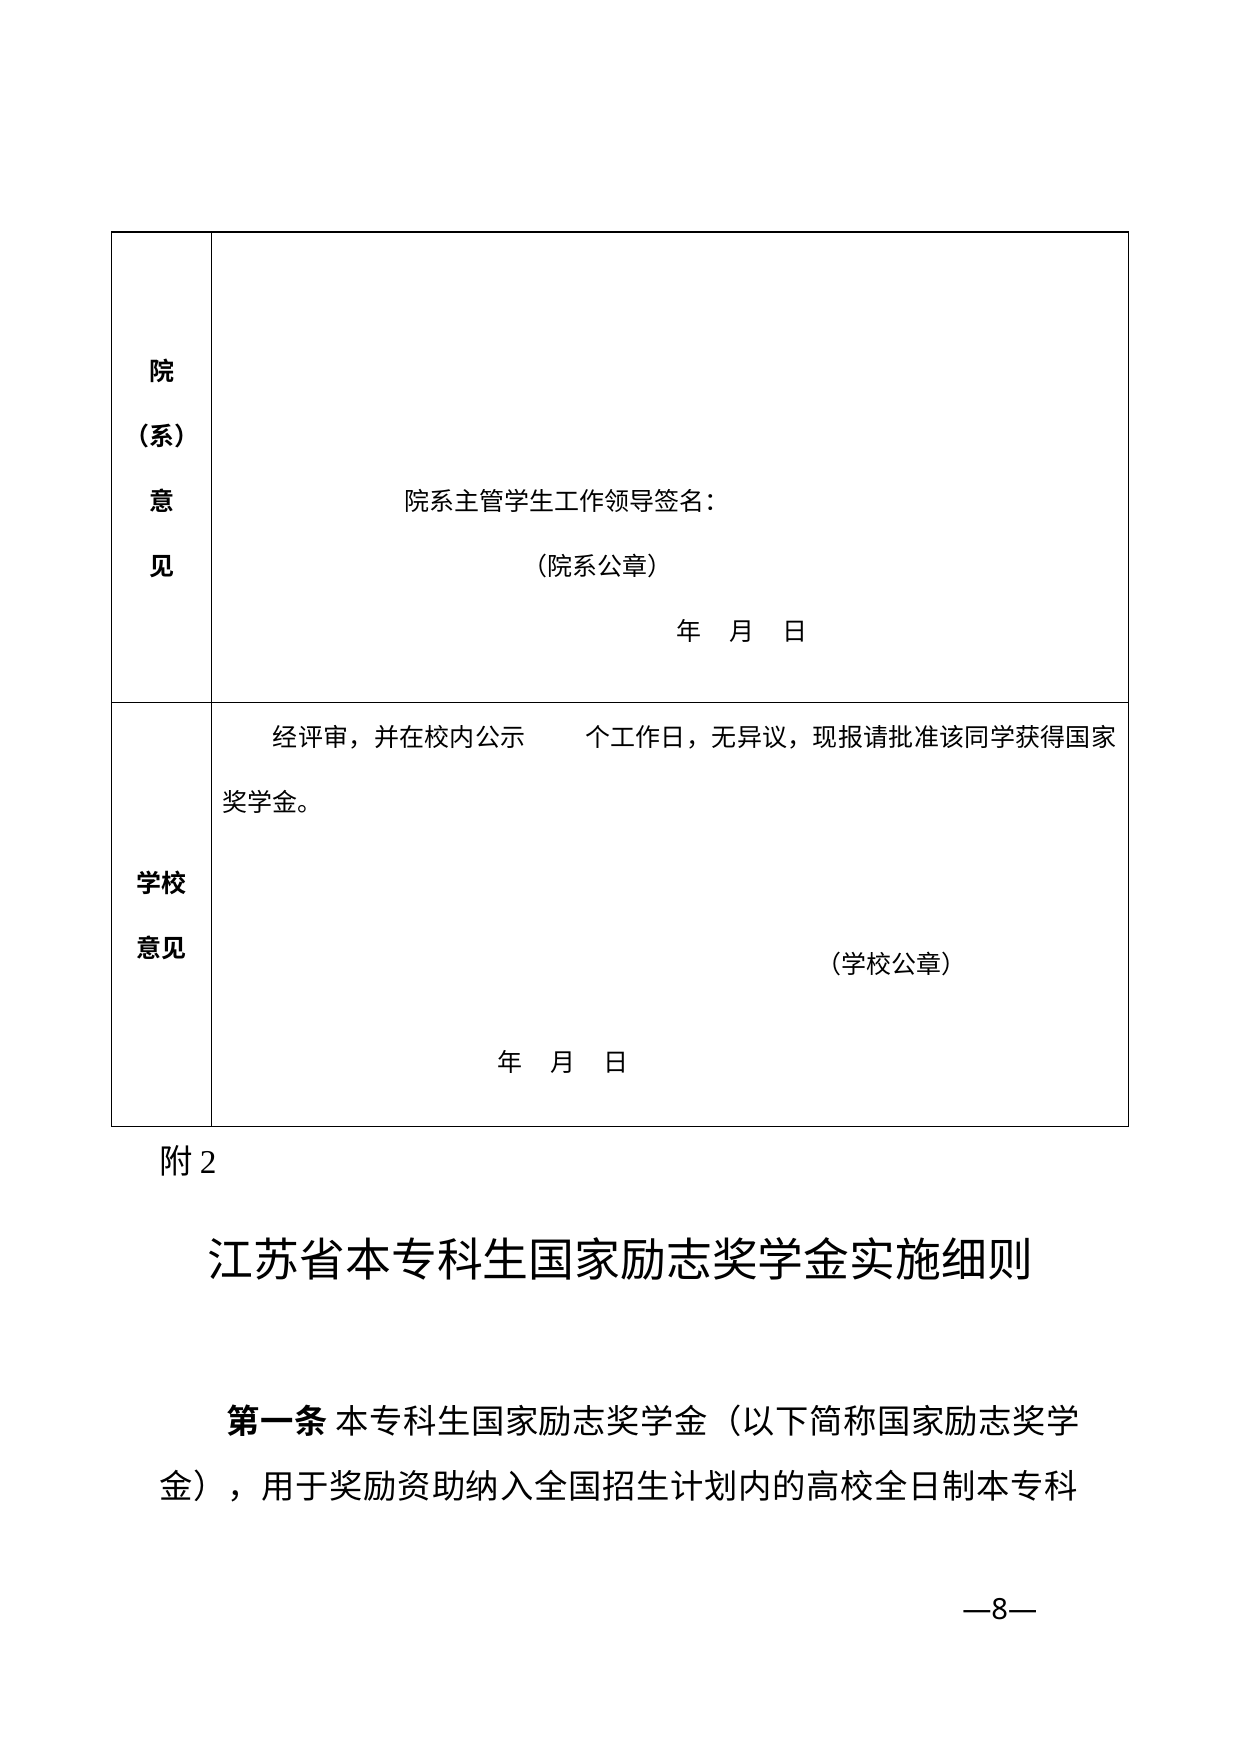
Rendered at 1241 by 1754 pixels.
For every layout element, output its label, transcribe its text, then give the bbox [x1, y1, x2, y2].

table_cell 学校 意见 [112, 703, 211, 1126]
text 江苏省本专科生国家励志奖学金实施细则 [159, 1208, 1081, 1305]
text 附2 [159, 1127, 1081, 1192]
table_cell 院 （系） 意 见 [112, 233, 211, 702]
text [159, 1387, 1081, 1517]
table_cell 院系主管学生工作领导签名： （院系公章） 年 月 日 [212, 233, 1128, 702]
table_cell 经评审，并在校内公示 个工作日，无异议，现报请批准该同学获得国家奖学金。 （学校公章） 年 月 日 [212, 703, 1128, 1126]
